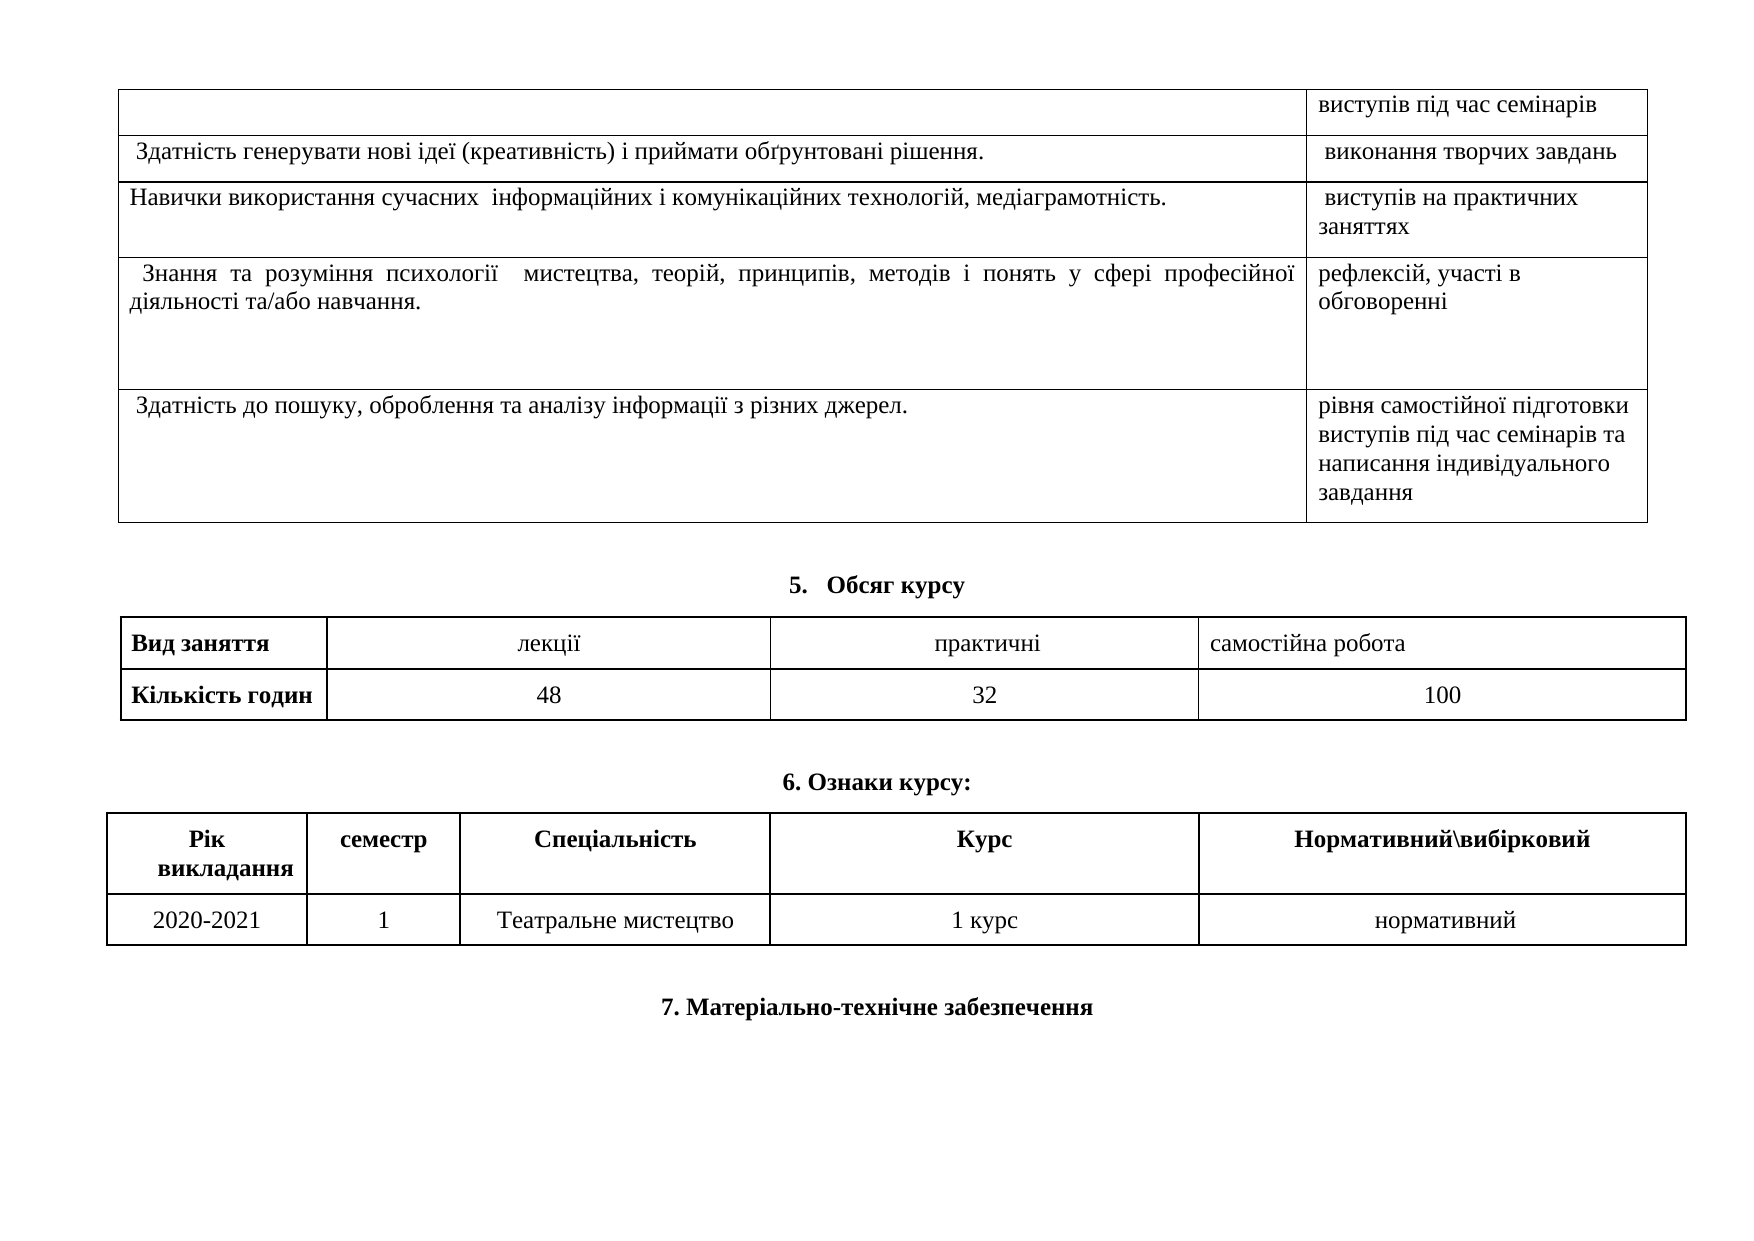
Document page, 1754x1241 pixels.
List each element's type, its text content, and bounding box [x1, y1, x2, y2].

table_cell Навички використання сучасних інформаційних і комунікаційних технологій, медіаграмотність. [119, 183, 1306, 257]
table_header Нормативний\вибірковий [1200, 814, 1685, 892]
table_cell виконання творчих завдань [1307, 136, 1647, 181]
table_header Спеціальність [461, 814, 769, 892]
table_cell Кількість годин [122, 670, 326, 719]
table_cell Здатність генерувати нові ідеї (креативність) і приймати обґрунтовані рішення. [119, 136, 1306, 181]
text 5. Обсяг курсу [118, 570, 1636, 599]
table_cell 1 курс [771, 895, 1198, 944]
table_header семестр [308, 814, 459, 892]
table_cell Знання та розуміння психології мистецтва, теорій, принципів, методів і понять у сфері професійної діяльності та/або навчання. [119, 258, 1306, 389]
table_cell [1307, 90, 1647, 135]
table_header лекції [328, 618, 770, 667]
table_header самостійна робота [1199, 618, 1685, 667]
table_cell 100 [1199, 670, 1685, 719]
table_cell виступів на практичних заняттях [1307, 183, 1647, 257]
table_header Вид заняття [122, 618, 326, 667]
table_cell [119, 90, 1306, 135]
table_cell Здатність до пошуку, оброблення та аналізу інформації з різних джерел. [119, 390, 1306, 522]
text 6. Ознаки курсу: [118, 767, 1636, 795]
table_cell 48 [328, 670, 770, 719]
table_header практичні [771, 618, 1198, 667]
table_cell 1 [308, 895, 459, 944]
table_cell нормативний [1200, 895, 1685, 944]
table_header Курс [771, 814, 1198, 892]
table_cell 32 [771, 670, 1198, 719]
table_cell рефлексій, участі в обговоренні [1307, 258, 1647, 389]
table_cell 2020-2021 [108, 895, 306, 944]
table_cell Театральне мистецтво [461, 895, 769, 944]
text 7. Матеріально-технічне забезпечення [118, 992, 1636, 1020]
table_cell рівня самостійної підготовки виступів під час семінарів та написання індивідуального завдання [1307, 390, 1647, 522]
table_header Рік викладання [108, 814, 306, 892]
